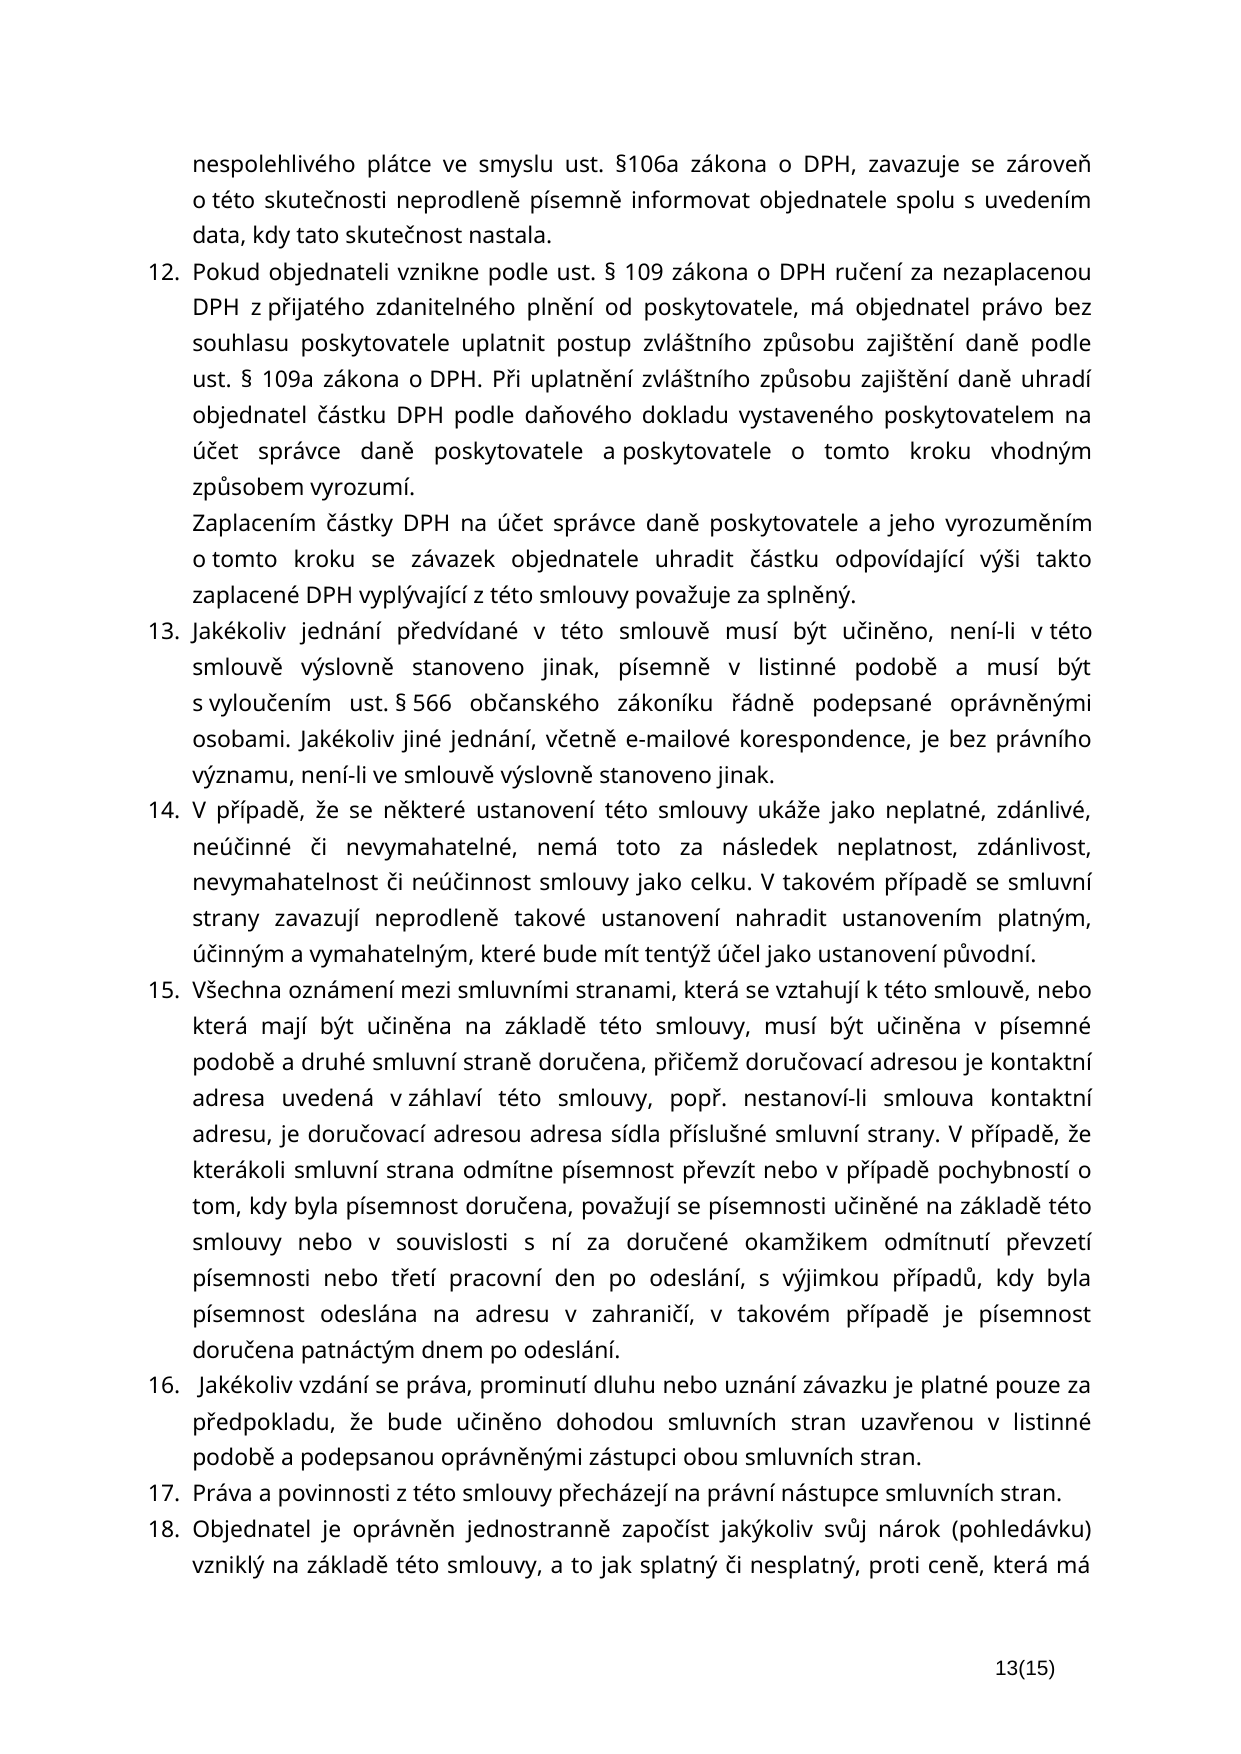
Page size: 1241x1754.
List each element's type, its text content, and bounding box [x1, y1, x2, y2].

list Práva a povinnosti z této smlouvy přecházejí na právní nástupce smluvních stran. [148, 1477, 1093, 1508]
list Všechna oznámení mezi smluvními stranami, která se vztahují k této smlouvě, nebo která mají být učiněna na základě této smlouvy, musí být učiněna v písemné podobě a druhé smluvní straně doručena, přičemž doručovací adresou je kontaktní adresa uvedená v záhlaví této smlouvy, popř. nestanoví-li smlouva kontaktní adresu, je doručovací adresou adresa sídla příslušné smluvní strany. V případě, že kterákoli smluvní strana odmítne písemnost převzít nebo v případě pochybností o tom, kdy byla písemnost doručena, považují se písemnosti učiněné na základě této smlouvy nebo v souvislosti s ní za doručené okamžikem odmítnutí převzetí písemnosti nebo třetí pracovní den po odeslání, s výjimkou případů, kdy byla písemnost odeslána na adresu v zahraničí, v takovém případě je písemnost doručena patnáctým dnem po odeslání. [148, 974, 1093, 1365]
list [148, 148, 1093, 251]
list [148, 1513, 1093, 1580]
text Zaplacením částky DPH na účet správce daně poskytovatele a jeho vyrozuměním o tomto kroku se závazek objednatele uhradit částku odpovídající výši takto zaplacené DPH vyplývající z této smlouvy považuje za splněný. [192, 507, 1093, 610]
list V případě, že se některé ustanovení této smlouvy ukáže jako neplatné, zdánlivé, neúčinné či nevymahatelné, nemá toto za následek neplatnost, zdánlivost, nevymahatelnost či neúčinnost smlouvy jako celku. V takovém případě se smluvní strany zavazují neprodleně takové ustanovení nahradit ustanovením platným, účinným a vymahatelným, které bude mít tentýž účel jako ustanovení původní. [148, 794, 1093, 969]
list Jakékoliv jednání předvídané v této smlouvě musí být učiněno, není-li v této smlouvě výslovně stanoveno jinak, písemně v listinné podobě a musí být s vyloučením ust. § 566 občanského zákoníku řádně podepsané oprávněnými osobami. Jakékoliv jiné jednání, včetně e-mailové korespondence, je bez právního významu, není-li ve smlouvě výslovně stanoveno jinak. [148, 615, 1093, 790]
list Jakékoliv vzdání se práva, prominutí dluhu nebo uznání závazku je platné pouze za předpokladu, že bude učiněno dohodou smluvních stran uzavřenou v listinné podobě a podepsanou oprávněnými zástupci obou smluvních stran. [148, 1369, 1093, 1473]
list Pokud objednateli vznikne podle ust. § 109 zákona o DPH ručení za nezaplacenou DPH z přijatého zdanitelného plnění od poskytovatele, má objednatel právo bez souhlasu poskytovatele uplatnit postup zvláštního způsobu zajištění daně podle ust. § 109a zákona o DPH. Při uplatnění zvláštního způsobu zajištění daně uhradí objednatel částku DPH podle daňového dokladu vystaveného poskytovatelem na účet správce daně poskytovatele a poskytovatele o tomto kroku vhodným způsobem vyrozumí. [148, 255, 1093, 502]
